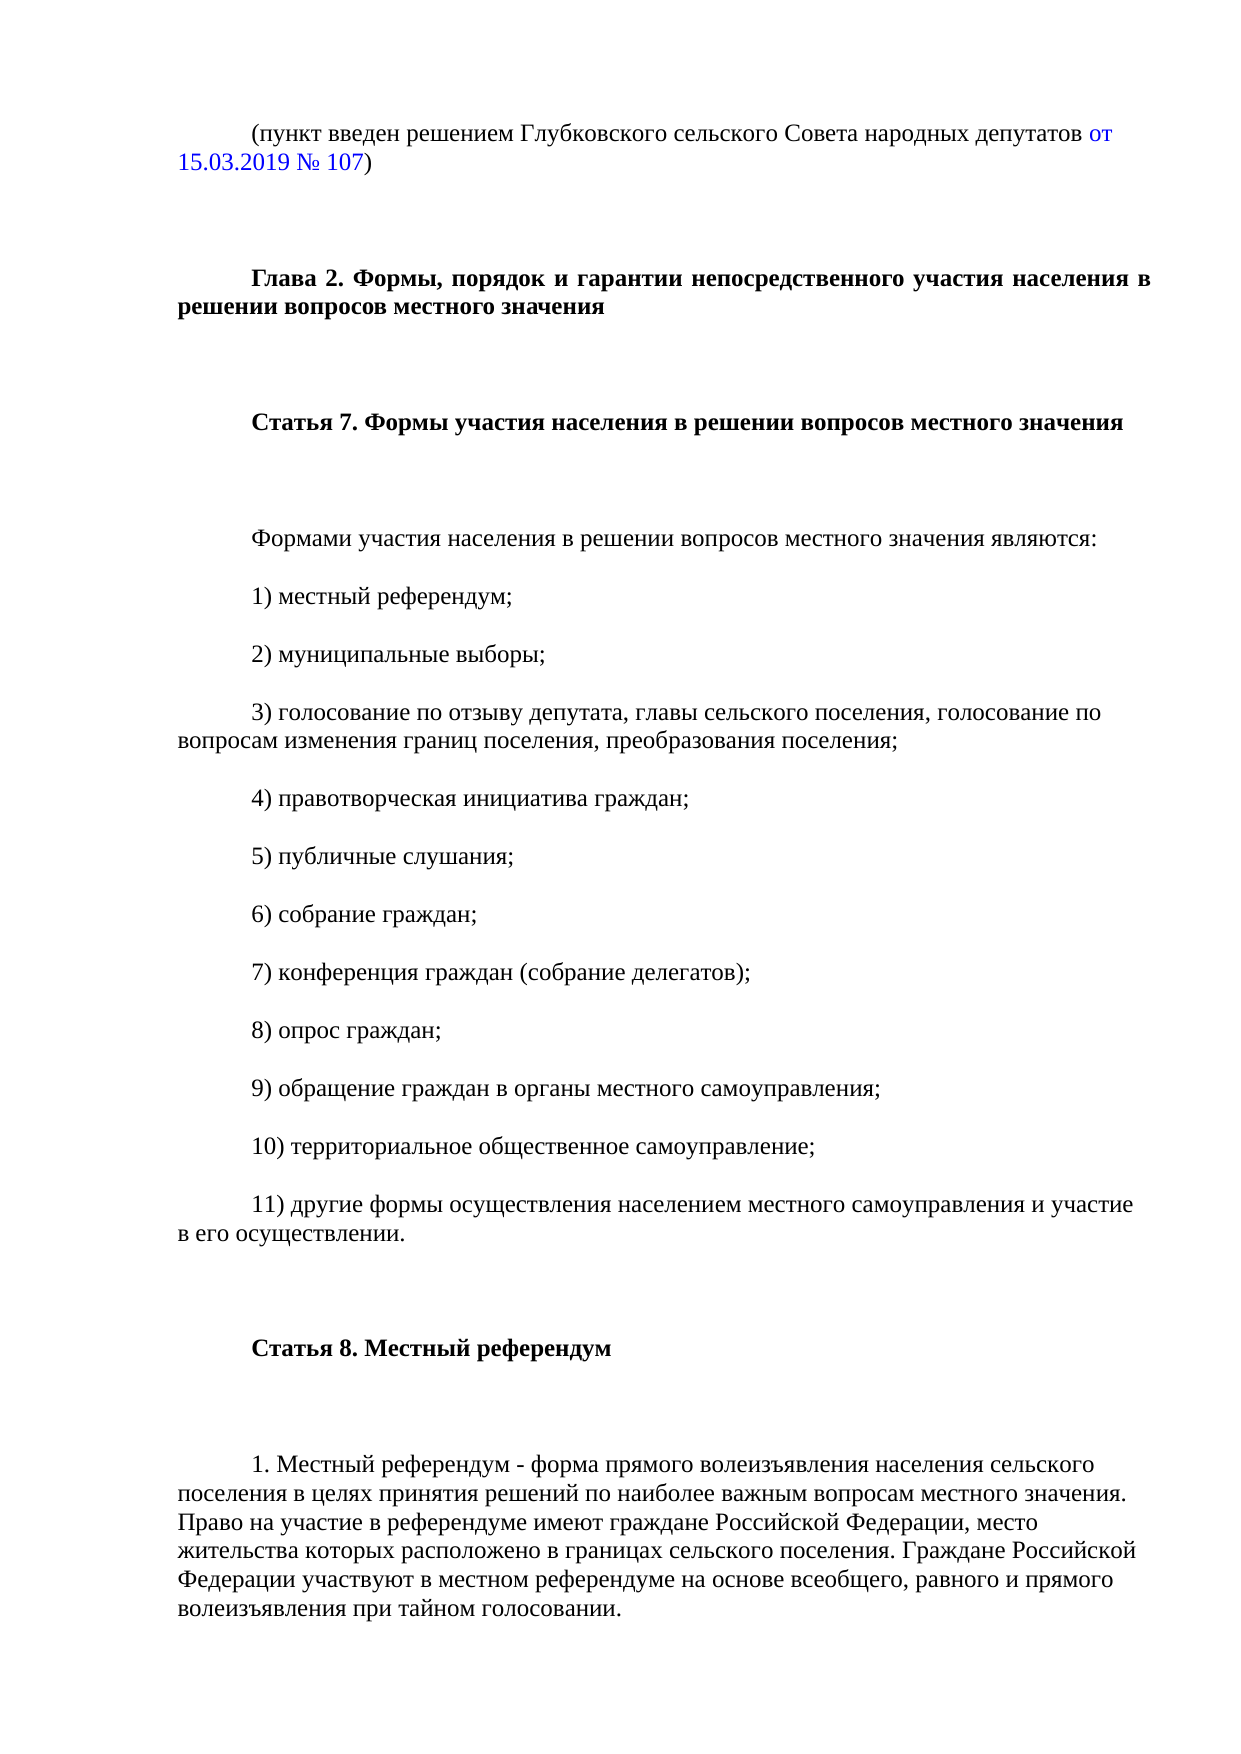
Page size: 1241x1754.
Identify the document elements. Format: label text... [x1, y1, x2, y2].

text (пункт введен решением Глубковского сельского Совета народных депутатов от 15.03.2019 № 107) [177, 118, 1152, 176]
text 4) правотворческая инициатива граждан; [177, 783, 1152, 812]
text 10) территориальное общественное самоуправление; [177, 1131, 1152, 1160]
text 1. Местный референдум - форма прямого волеизъявления населения сельского поселения в целях принятия решений по наиболее важным вопросам местного значения. Право на участие в референдуме имеют граждане Российской Федерации, место жительства которых расположено в границах сельского поселения. Граждане Российской Федерации участвуют в местном референдуме на основе всеобщего, равного и прямого волеизъявления при тайном голосовании. [177, 1449, 1152, 1622]
text Глава 2. Формы, порядок и гарантии непосредственного участия населения в решении вопросов местного значения [177, 263, 1152, 320]
text 5) публичные слушания; [177, 841, 1152, 870]
text 6) собрание граждан; [177, 899, 1152, 928]
text 3) голосование по отзыву депутата, главы сельского поселения, голосование по вопросам изменения границ поселения, преобразования поселения; [177, 697, 1152, 754]
text 2) муниципальные выборы; [177, 639, 1152, 668]
text 8) опрос граждан; [177, 1015, 1152, 1044]
text 9) обращение граждан в органы местного самоуправления; [177, 1073, 1152, 1102]
text 1) местный референдум; [177, 581, 1152, 610]
text Формами участия населения в решении вопросов местного значения являются: [177, 523, 1152, 552]
text 7) конференция граждан (собрание делегатов); [177, 957, 1152, 986]
text Статья 8. Местный референдум [177, 1333, 1152, 1362]
text 11) другие формы осуществления населением местного самоуправления и участие в его осуществлении. [177, 1189, 1152, 1246]
text Статья 7. Формы участия населения в решении вопросов местного значения [177, 407, 1152, 436]
